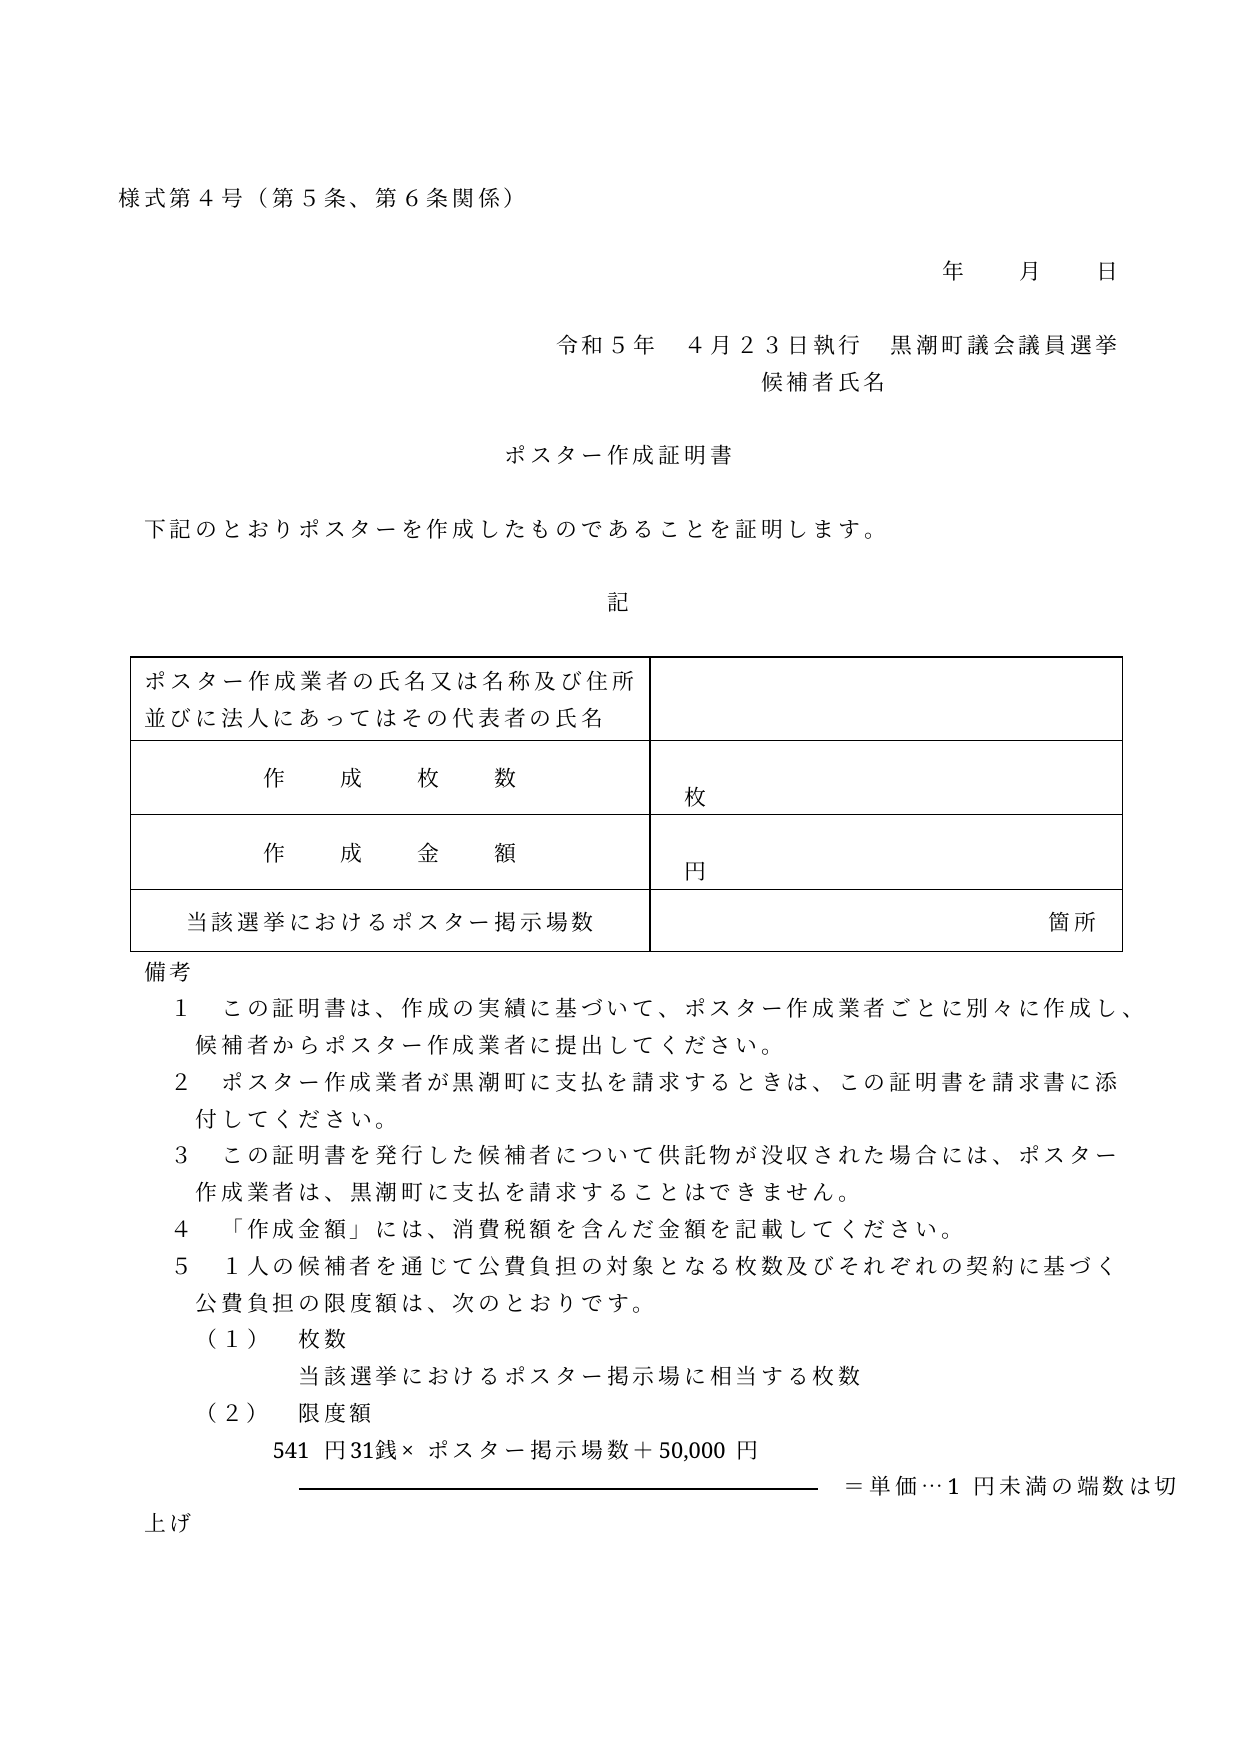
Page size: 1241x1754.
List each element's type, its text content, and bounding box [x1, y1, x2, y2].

table_cell 円 [651, 815, 1122, 889]
table_cell 作 成 金 額 [131, 815, 649, 889]
text 下記のとおりポスターを作成したものであることを証明します。 [118, 509, 1122, 546]
text ２ ポスター作成業者が黒潮町に支払を請求するときは、この証明書を請求書に添付してください。 [170, 1062, 1122, 1136]
table_header ポスター作成業者の氏名又は名称及び住所並びに法人にあってはその代表者の氏名 [131, 658, 649, 739]
text 令和５年 ４月２３日執行 黒潮町議会議員選挙 [118, 325, 1122, 362]
table_cell 箇所 [651, 890, 1122, 951]
text ４ 「作成金額」には、消費税額を含んだ金額を記載してください。 [170, 1209, 1122, 1246]
subtitle 記 [118, 583, 1122, 619]
text 様式第４号（第５条、第６条関係） [118, 178, 1122, 215]
table_cell 作 成 枚 数 [131, 741, 649, 814]
text ３ この証明書を発行した候補者について供託物が没収された場合には、ポスター作成業者は、黒潮町に支払を請求することはできません。 [170, 1136, 1122, 1209]
text 年 月 日 [118, 252, 1122, 289]
text ＝単価…1円未満の端数は切上げ [144, 1467, 1181, 1541]
text 541円31銭×ポスター掲示場数＋50,000円 [118, 1430, 1122, 1467]
text （２） 限度額 [118, 1393, 1122, 1430]
text １ この証明書は、作成の実績に基づいて、ポスター作成業者ごとに別々に作成し、候補者からポスター作成業者に提出してください。 [170, 989, 1122, 1062]
table_cell 当該選挙におけるポスター掲示場数 [131, 890, 649, 951]
text 当該選挙におけるポスター掲示場に相当する枚数 [118, 1357, 1122, 1393]
table_header [651, 658, 1122, 739]
text 候補者氏名 [118, 362, 1122, 399]
table_cell 枚 [651, 741, 1122, 814]
text （１） 枚数 [144, 1320, 1122, 1357]
text ５ １人の候補者を通じて公費負担の対象となる枚数及びそれぞれの契約に基づく公費負担の限度額は、次のとおりです。 [170, 1246, 1122, 1320]
text ポスター作成証明書 [118, 436, 1122, 472]
text 備考 [118, 952, 1122, 989]
